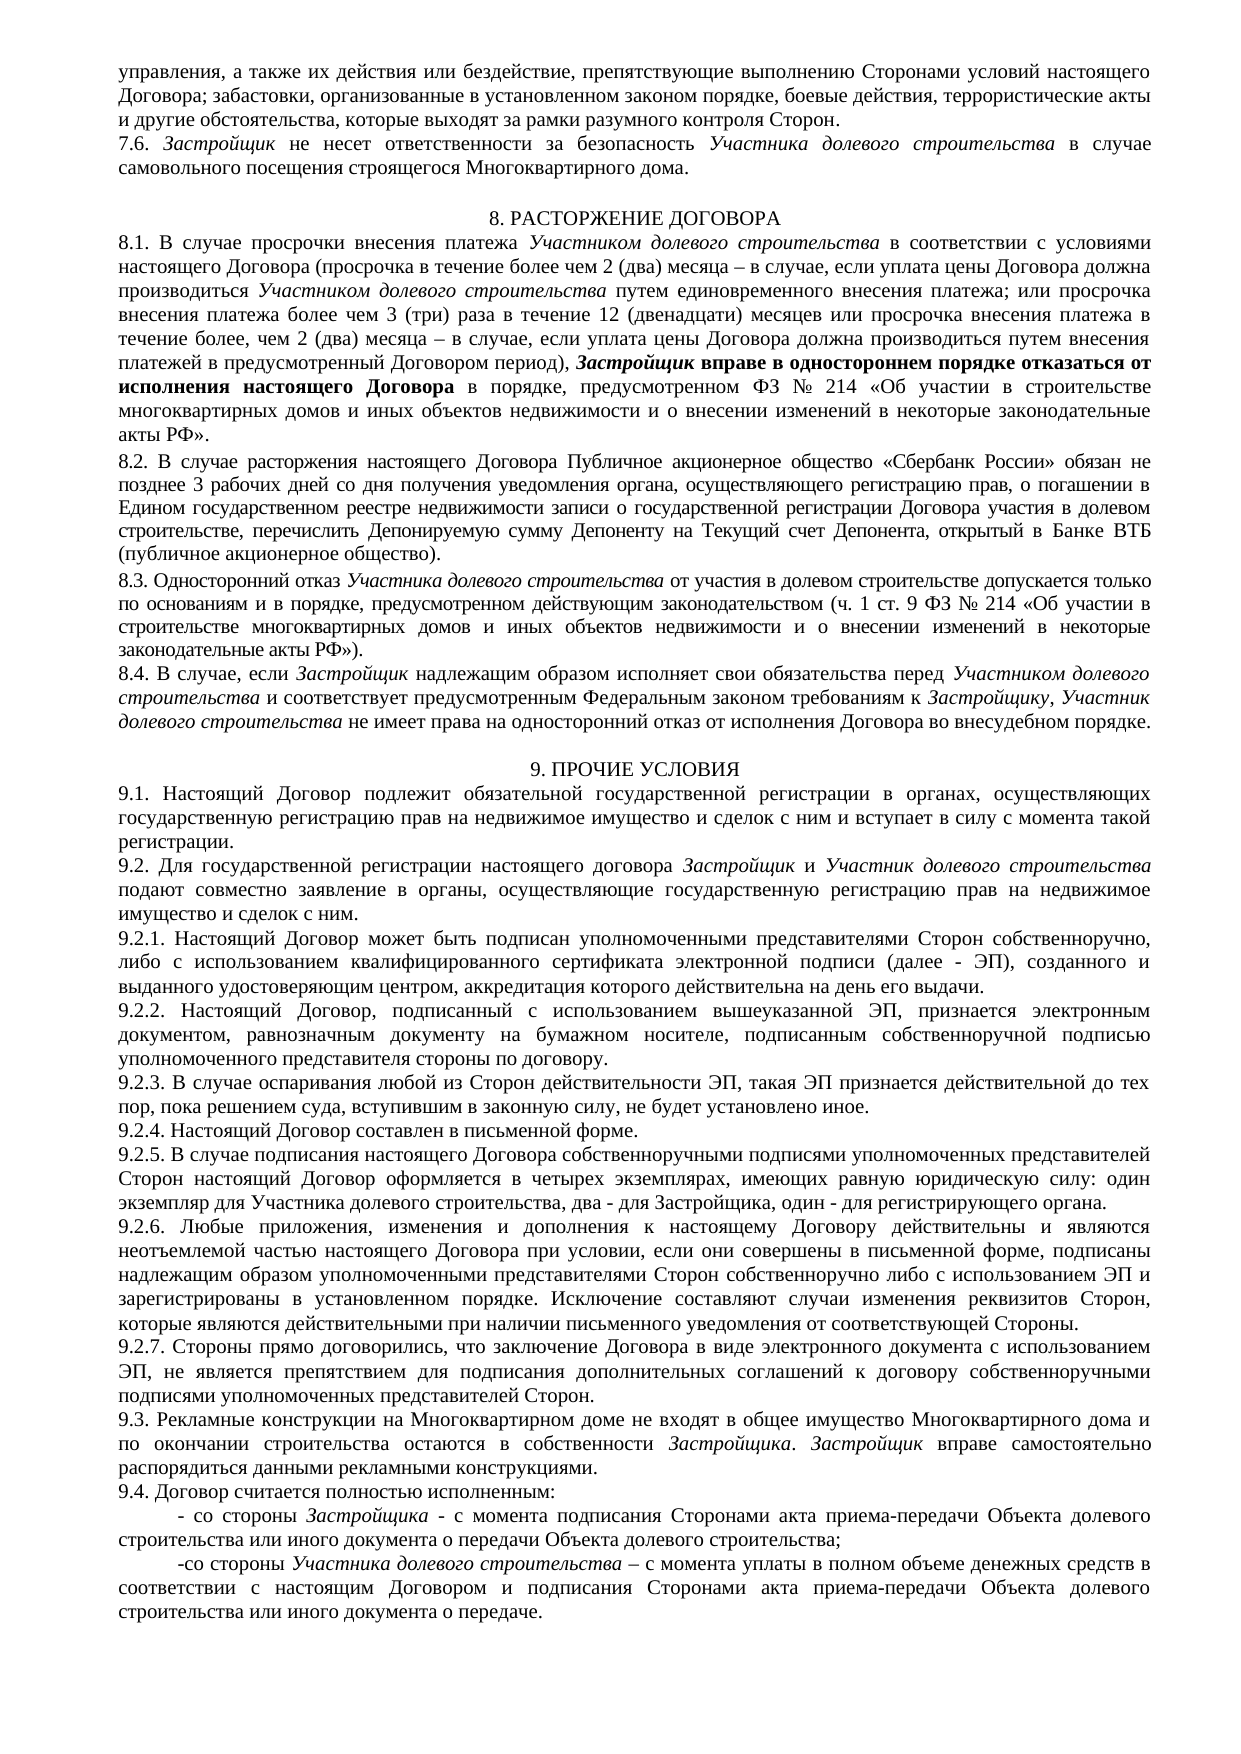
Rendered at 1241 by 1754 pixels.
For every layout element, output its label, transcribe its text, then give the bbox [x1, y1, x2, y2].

text 9.4. Договор считается полностью исполненным: [118, 1479, 1152, 1503]
text 9.2.7. Стороны прямо договорились, что заключение Договора в виде электронного документа с использованием ЭП, не является препятствием для подписания дополнительных соглашений к договору собственноручными подписями уполномоченных представителей Сторон. [118, 1334, 1152, 1407]
text 8.1. В случае просрочки внесения платежа Участником долевого строительства в соответствии с условиями настоящего Договора (просрочка в течение более чем 2 (два) месяца – в случае, если уплата цены Договора должна производиться Участником долевого строительства путем единовременного внесения платежа; или просрочка внесения платежа более чем 3 (три) раза в течение 12 (двенадцати) месяцев или просрочка внесения платежа в течение более, чем 2 (два) месяца – в случае, если уплата цены Договора должна производиться путем внесения платежей в предусмотренный Договором период), Застройщик вправе в одностороннем порядке отказаться от исполнения настоящего Договора в порядке, предусмотренном ФЗ № 214 «Об участии в строительстве многоквартирных домов и иных объектов недвижимости и о внесении изменений в некоторые законодательные акты РФ». [118, 230, 1152, 446]
text -со стороны Участника долевого строительства – с момента уплаты в полном объеме денежных средств в соответствии с настоящим Договором и подписания Сторонами акта приема-передачи Объекта долевого строительства или иного документа о передаче. [118, 1551, 1152, 1623]
text 9.2.1. Настоящий Договор может быть подписан уполномоченными представителями Сторон собственноручно, либо с использованием квалифицированного сертификата электронной подписи (далее - ЭП), созданного и выданного удостоверяющим центром, аккредитация которого действительна на день его выдачи. [118, 925, 1152, 998]
text 8.4. В случае, если Застройщик надлежащим образом исполняет свои обязательства перед Участником долевого строительства и соответствует предусмотренным Федеральным законом требованиям к Застройщику, Участник долевого строительства не имеет права на односторонний отказ от исполнения Договора во внесудебном порядке. [118, 661, 1152, 733]
text 9.2.3. В случае оспаривания любой из Сторон действительности ЭП, такая ЭП признается действительной до тех пор, пока решением суда, вступившим в законную силу, не будет установлено иное. [118, 1070, 1152, 1118]
text 8.3. Односторонний отказ Участника долевого строительства от участия в долевом строительстве допускается только по основаниям и в порядке, предусмотренном действующим законодательством (ч. 1 ст. 9 ФЗ № 214 «Об участии в строительстве многоквартирных домов и иных объектов недвижимости и о внесении изменений в некоторые законодательные акты РФ»). [118, 569, 1152, 661]
text 8. РАСТОРЖЕНИЕ ДОГОВОРА [118, 206, 1152, 230]
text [118, 59, 1152, 131]
text 7.6. Застройщик не несет ответственности за безопасность Участника долевого строительства в случае самовольного посещения строящегося Многоквартирного дома. [118, 131, 1152, 179]
text 9.2.6. Любые приложения, изменения и дополнения к настоящему Договору действительны и являются неотъемлемой частью настоящего Договора при условии, если они совершены в письменной форме, подписаны надлежащим образом уполномоченными представителями Сторон собственноручно либо с использованием ЭП и зарегистрированы в установленном порядке. Исключение составляют случаи изменения реквизитов Сторон, которые являются действительными при наличии письменного уведомления от соответствующей Стороны. [118, 1214, 1152, 1334]
text 9.2.4. Настоящий Договор составлен в письменной форме. [118, 1118, 1152, 1142]
text 9.2.5. В случае подписания настоящего Договора собственноручными подписями уполномоченных представителей Сторон настоящий Договор оформляется в четырех экземплярах, имеющих равную юридическую силу: один экземпляр для Участника долевого строительства, два - для Застройщика, один - для регистрирующего органа. [118, 1142, 1152, 1214]
text 9.1. Настоящий Договор подлежит обязательной государственной регистрации в органах, осуществляющих государственную регистрацию прав на недвижимое имущество и сделок с ним и вступает в силу с момента такой регистрации. [118, 781, 1152, 853]
text 9.2.2. Настоящий Договор, подписанный с использованием вышеуказанной ЭП, признается электронным документом, равнозначным документу на бумажном носителе, подписанным собственноручной подписью уполномоченного представителя стороны по договору. [118, 998, 1152, 1070]
text 8.2. В случае расторжения настоящего Договора Публичное акционерное общество «Сбербанк России» обязан не позднее 3 рабочих дней со дня получения уведомления органа, осуществляющего регистрацию прав, о погашении в Едином государственном реестре недвижимости записи о государственной регистрации Договора участия в долевом строительстве, перечислить Депонируемую сумму Депоненту на Текущий счет Депонента, открытый в Банке ВТБ (публичное акционерное общество). [118, 451, 1152, 565]
text - со стороны Застройщика - с момента подписания Сторонами акта приема-передачи Объекта долевого строительства или иного документа о передачи Объекта долевого строительства; [118, 1503, 1152, 1551]
text 9.2. Для государственной регистрации настоящего договора Застройщик и Участник долевого строительства подают совместно заявление в органы, осуществляющие государственную регистрацию прав на недвижимое имущество и сделок с ним. [118, 853, 1152, 925]
text 9.3. Рекламные конструкции на Многоквартирном доме не входят в общее имущество Многоквартирного дома и по окончании строительства остаются в собственности Застройщика. Застройщик вправе самостоятельно распорядиться данными рекламными конструкциями. [118, 1407, 1152, 1479]
text 9. ПРОЧИЕ УСЛОВИЯ [118, 757, 1152, 781]
